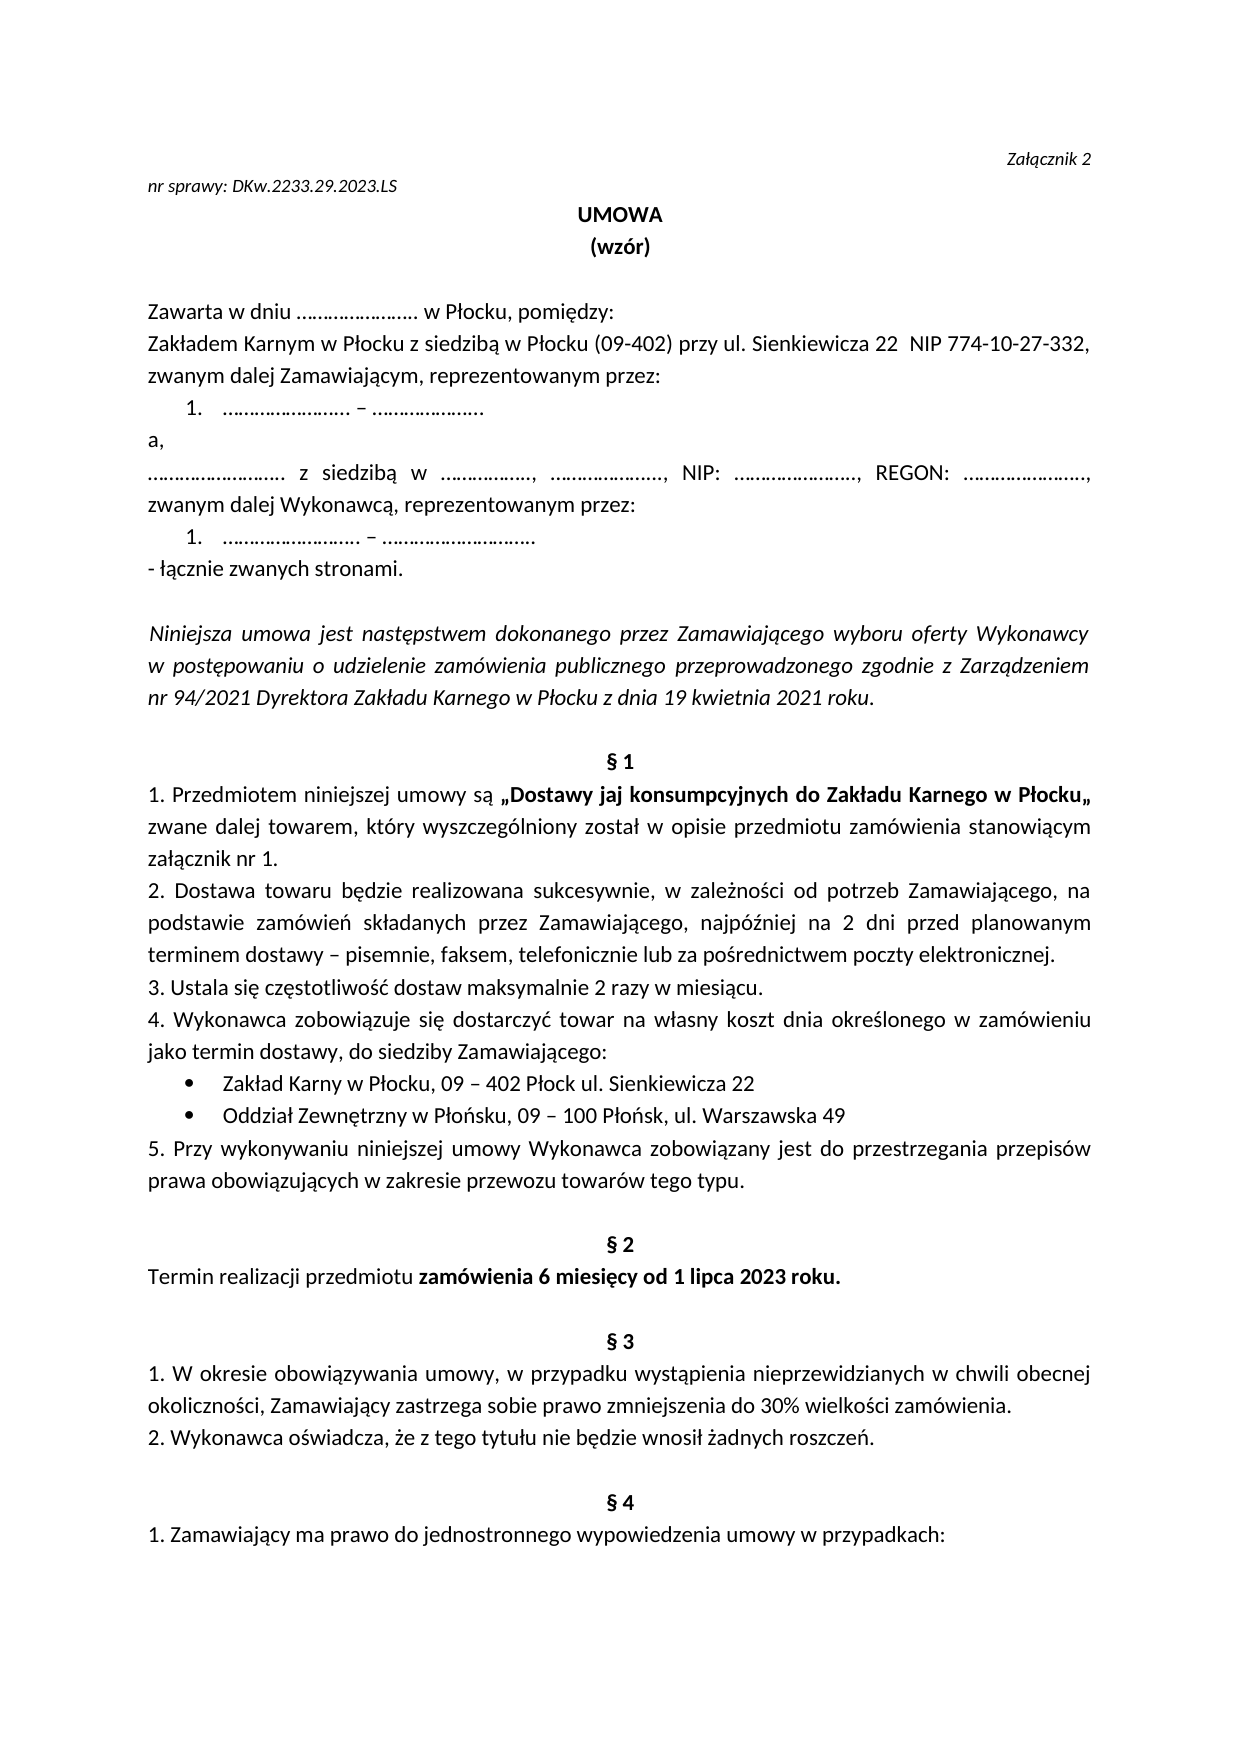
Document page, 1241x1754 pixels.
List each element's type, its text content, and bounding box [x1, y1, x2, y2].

text 4. Wykonawca zobowiązuje się dostarczyć towar na własny koszt dnia określonego w zamówieniu jako termin dostawy, do siedziby Zamawiającego: [148, 1005, 1093, 1065]
text a, [148, 426, 1093, 454]
text § 4 [148, 1488, 1093, 1516]
text 2. Dostawa towaru będzie realizowana sukcesywnie, w zależności od potrzeb Zamawiającego, na podstawie zamówień składanych przez Zamawiającego, najpóźniej na 2 dni przed planowanym terminem dostawy – pisemnie, faksem, telefonicznie lub za pośrednictwem poczty elektronicznej. [148, 876, 1093, 969]
text § 3 [148, 1327, 1093, 1355]
text Załącznik 2 [148, 148, 1093, 171]
text 1. W okresie obowiązywania umowy, w przypadku wystąpienia nieprzewidzianych w chwili obecnej okoliczności, Zamawiający zastrzega sobie prawo zmniejszenia do 30% wielkości zamówienia. [148, 1359, 1093, 1419]
text § 2 [148, 1230, 1093, 1258]
text Zakładem Karnym w Płocku z siedzibą w Płocku (09-402) przy ul. Sienkiewicza 22 NIP 774-10-27-332, zwanym dalej Zamawiającym, reprezentowanym przez: [148, 329, 1093, 389]
list Oddział Zewnętrzny w Płońsku, 09 – 100 Płońsk, ul. Warszawska 49 [185, 1102, 1093, 1129]
list …………………... – ………………... [185, 393, 1093, 421]
text (wzór) [148, 232, 1093, 261]
text 3. Ustala się częstotliwość dostaw maksymalnie 2 razy w miesiącu. [148, 973, 1093, 1001]
text Zawarta w dniu ………………….. w Płocku, pomiędzy: [148, 297, 1093, 325]
text 2. Wykonawca oświadcza, że z tego tytułu nie będzie wnosił żadnych roszczeń. [148, 1423, 1093, 1451]
list Zakład Karny w Płocku, 09 – 402 Płock ul. Sienkiewicza 22 [185, 1069, 1093, 1097]
text nr sprawy: DKw.2233.29.2023.LS [148, 174, 1093, 197]
text 1. Przedmiotem niniejszej umowy są „Dostawy jaj konsumpcyjnych do Zakładu Karnego w Płocku„ zwane dalej towarem, który wyszczególniony został w opisie przedmiotu zamówienia stanowiącym załącznik nr 1. [148, 780, 1093, 872]
text Niniejsza umowa jest następstwem dokonanego przez Zamawiającego wyboru oferty Wykonawcy w postępowaniu o udzielenie zamówienia publicznego przeprowadzonego zgodnie z Zarządzeniem nr 94/2021 Dyrektora Zakładu Karnego w Płocku z dnia 19 kwietnia 2021 roku. [148, 619, 1092, 711]
text 5. Przy wykonywaniu niniejszej umowy Wykonawca zobowiązany jest do przestrzegania przepisów prawa obowiązujących w zakresie przewozu towarów tego typu. [148, 1134, 1093, 1194]
text UMOWA [148, 200, 1093, 228]
text …………………….. z siedzibą w …………….., ………………..., NIP: ………………….., REGON: ………………….., zwanym dalej Wykonawcą, reprezentowanym przez: [148, 458, 1093, 518]
text 1. Zamawiający ma prawo do jednostronnego wypowiedzenia umowy w przypadkach: [148, 1520, 1093, 1548]
text § 1 [148, 747, 1093, 776]
list …………………….. – ……………………….. [185, 522, 1093, 550]
text Termin realizacji przedmiotu zamówienia 6 miesięcy od 1 lipca 2023 roku. [148, 1262, 1093, 1291]
text - łącznie zwanych stronami. [148, 554, 1093, 582]
